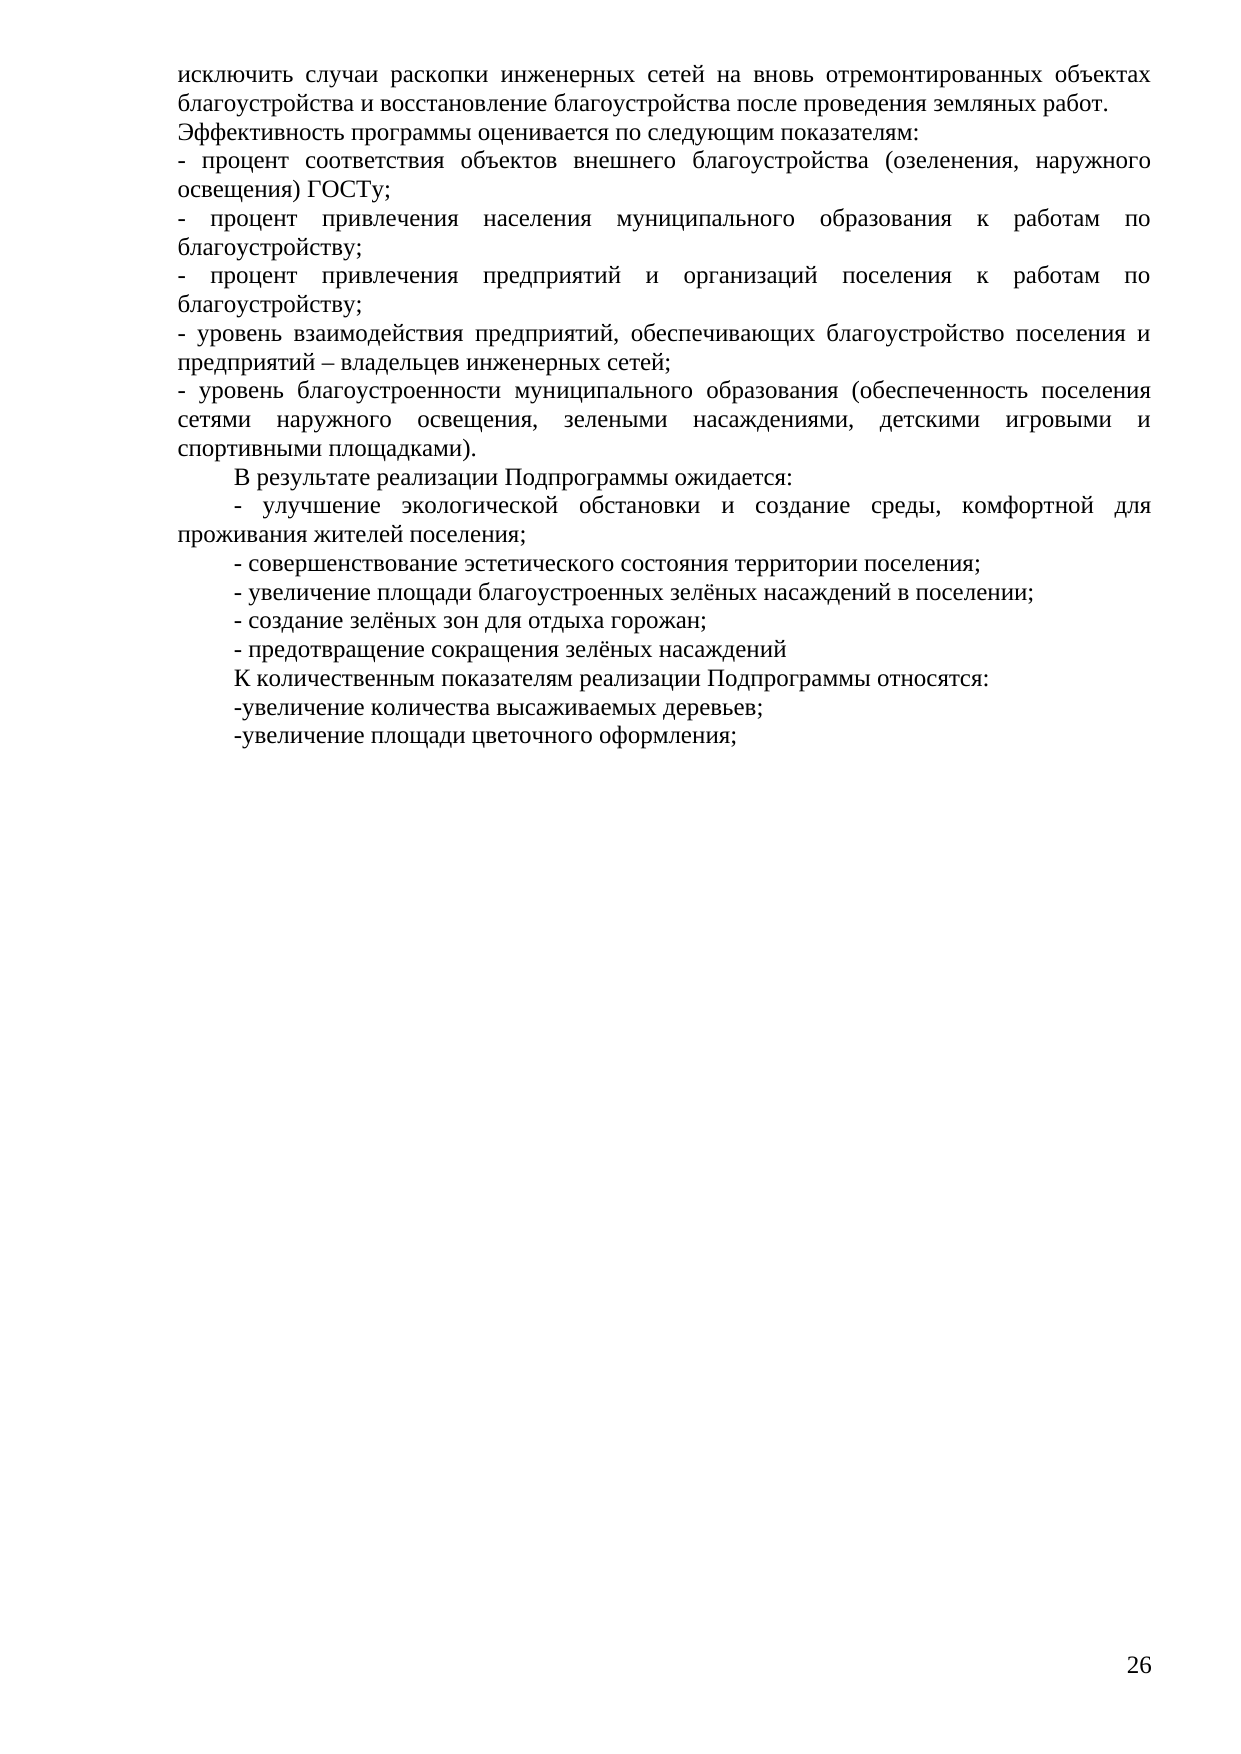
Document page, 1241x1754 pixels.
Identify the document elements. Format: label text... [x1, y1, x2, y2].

text -увеличение площади цветочного оформления; [177, 720, 1152, 749]
text - предотвращение сокращения зелёных насаждений [177, 634, 1152, 663]
text К количественным показателям реализации Подпрограммы относятся: [177, 663, 1152, 692]
text Эффективность программы оценивается по следующим показателям: [177, 117, 1152, 145]
text - уровень благоустроенности муниципального образования (обеспеченность поселения сетями наружного освещения, зелеными насаждениями, детскими игровыми и спортивными площадками). [177, 375, 1152, 462]
text - уровень взаимодействия предприятий, обеспечивающих благоустройство поселения и предприятий – владельцев инженерных сетей; [177, 318, 1152, 375]
text - процент привлечения населения муниципального образования к работам по благоустройству; [177, 203, 1152, 260]
text - увеличение площади благоустроенных зелёных насаждений в поселении; [177, 577, 1152, 605]
text - процент соответствия объектов внешнего благоустройства (озеленения, наружного освещения) ГОСТу; [177, 145, 1152, 203]
text -увеличение количества высаживаемых деревьев; [177, 692, 1152, 720]
text - процент привлечения предприятий и организаций поселения к работам по благоустройству; [177, 260, 1152, 318]
text - совершенствование эстетического состояния территории поселения; [177, 548, 1152, 577]
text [177, 59, 1152, 117]
text - создание зелёных зон для отдыха горожан; [177, 605, 1152, 634]
text - улучшение экологической обстановки и создание среды, комфортной для проживания жителей поселения; [177, 490, 1152, 548]
text В результате реализации Подпрограммы ожидается: [177, 462, 1152, 490]
